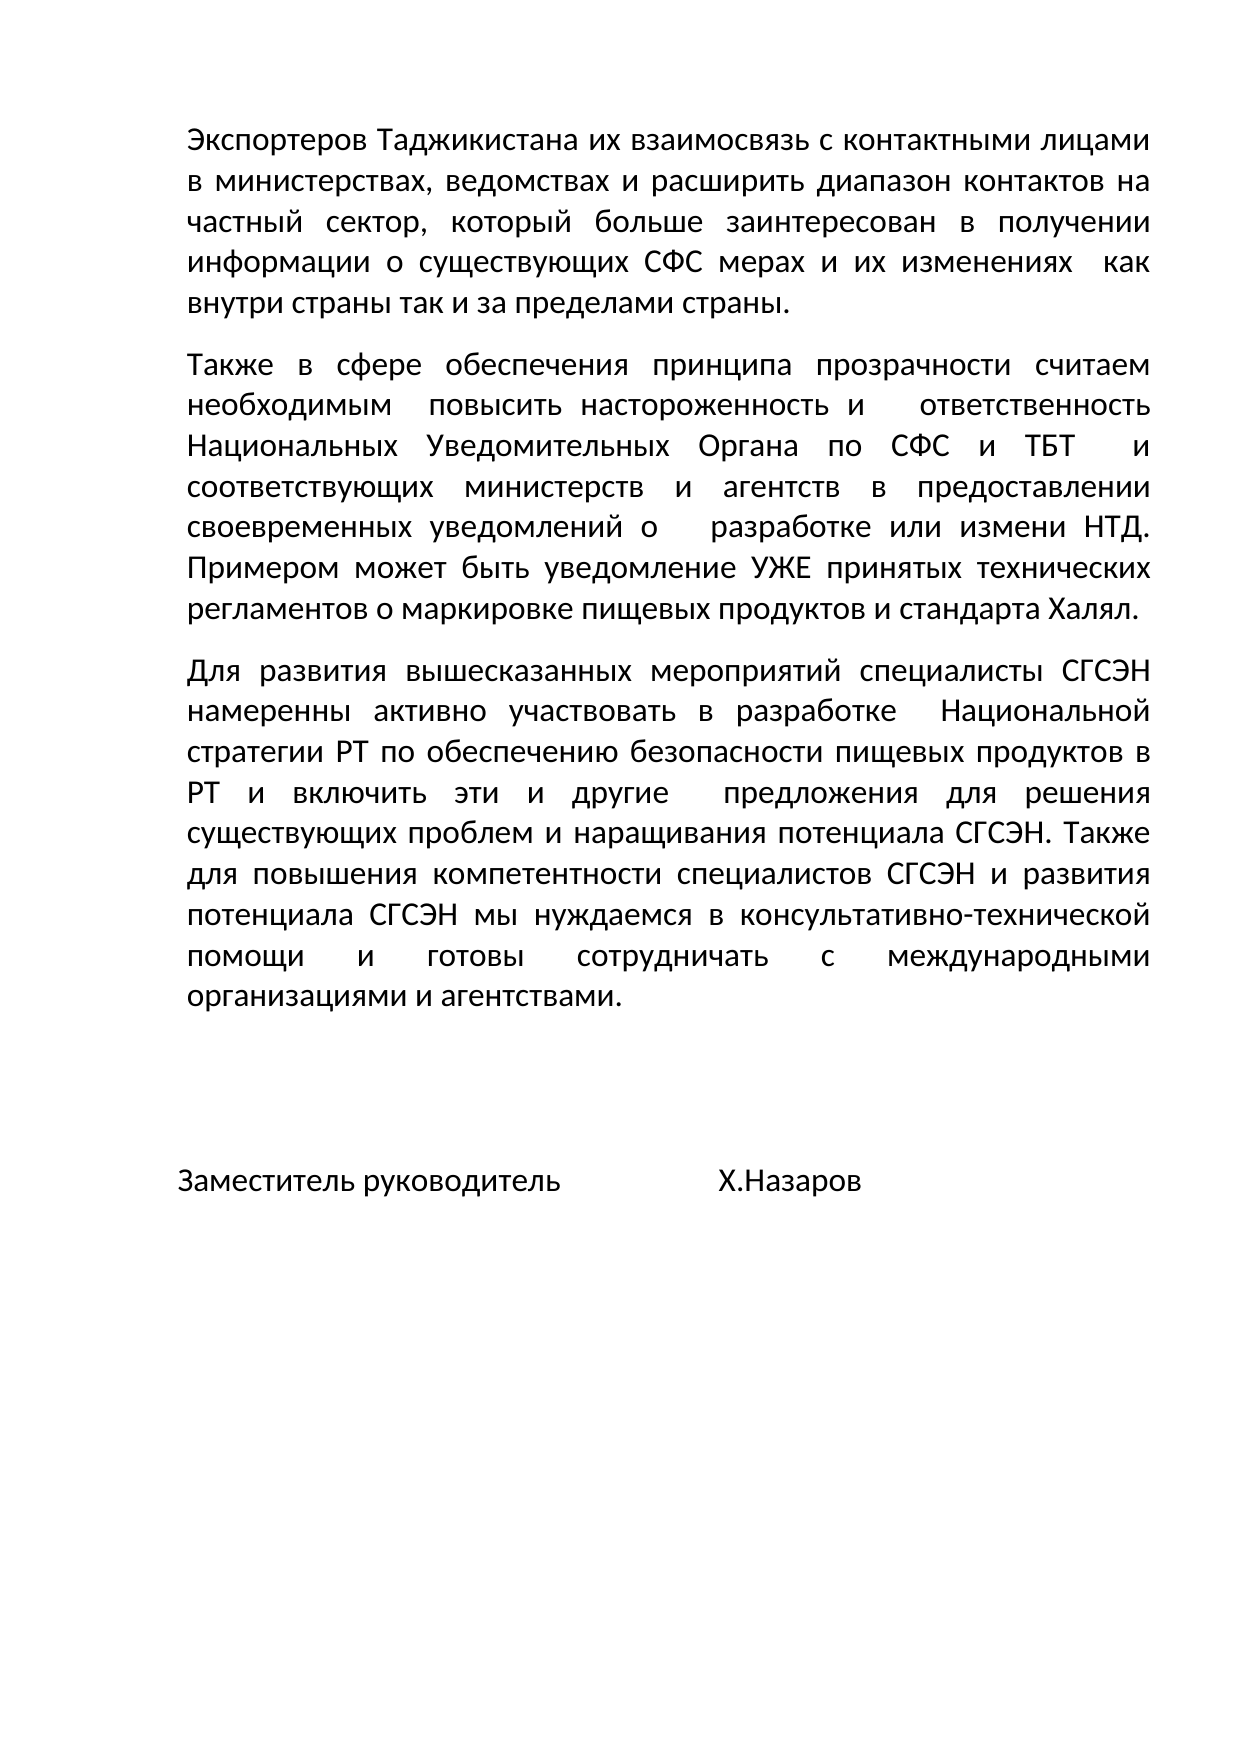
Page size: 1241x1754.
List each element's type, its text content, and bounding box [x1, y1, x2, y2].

text Для развития вышесказанных мероприятий специалисты СГСЭН намеренны активно участвовать в разработке Национальной стратегии РТ по обеспечению безопасности пищевых продуктов в РТ и включить эти и другие предложения для решения существующих проблем и наращивания потенциала СГСЭН. Также для повышения компетентности специалистов СГСЭН и развития потенциала СГСЭН мы нуждаемся в консультативно-технической помощи и готовы сотрудничать с международными организациями и агентствами. [187, 648, 1152, 1015]
text Заместитель руководитель Х.Назаров [177, 1159, 1152, 1200]
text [187, 118, 1152, 322]
text Также в сфере обеспечения принципа прозрачности считаем необходимым повысить настороженность и ответственность Национальных Уведомительных Органа по СФС и ТБТ и соответствующих министерств и агентств в предоставлении своевременных уведомлений о разработке или измени НТД. Примером может быть уведомление УЖЕ принятых технических регламентов о маркировке пищевых продуктов и стандарта Халял. [187, 343, 1152, 628]
